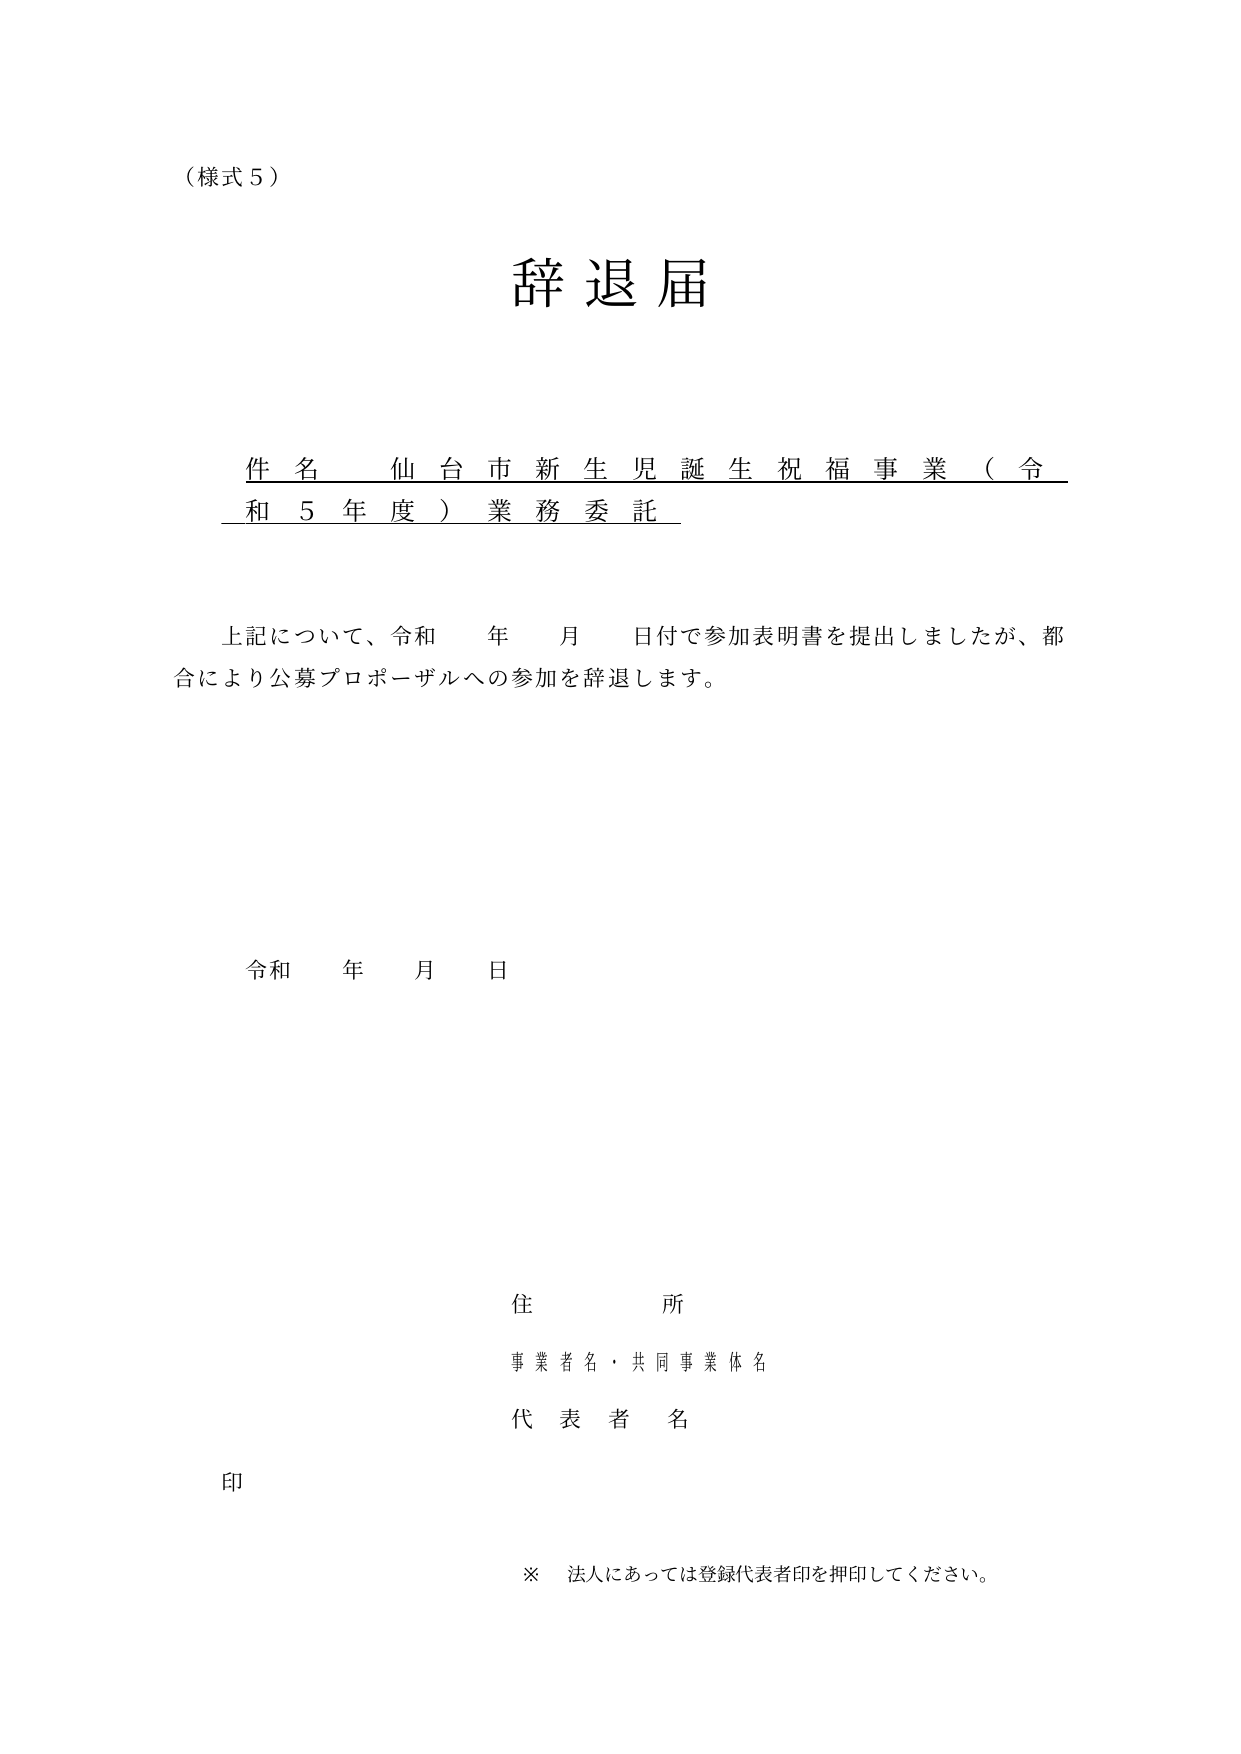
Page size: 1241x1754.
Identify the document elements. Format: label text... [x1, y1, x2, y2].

text 住所 [197, 1283, 1067, 1324]
text 代表者名 印 [197, 1398, 1067, 1502]
text 令和 年 月 日 [221, 948, 1067, 990]
text 上記について、令和 年 月 日付で参加表明書を提出しましたが、都合により公募プロポーザルへの参加を辞退します。 [173, 614, 1067, 698]
text 事業者名・共同事業体名 [197, 1340, 1067, 1382]
text （様式５） [173, 155, 1067, 197]
list 法人にあっては登録代表者印を押印してください。 [523, 1559, 1067, 1586]
text 辞退届 [173, 238, 1067, 322]
text 件名 仙台市新生児誕生祝福事業（令和５年度）業務委託 [221, 447, 1067, 531]
